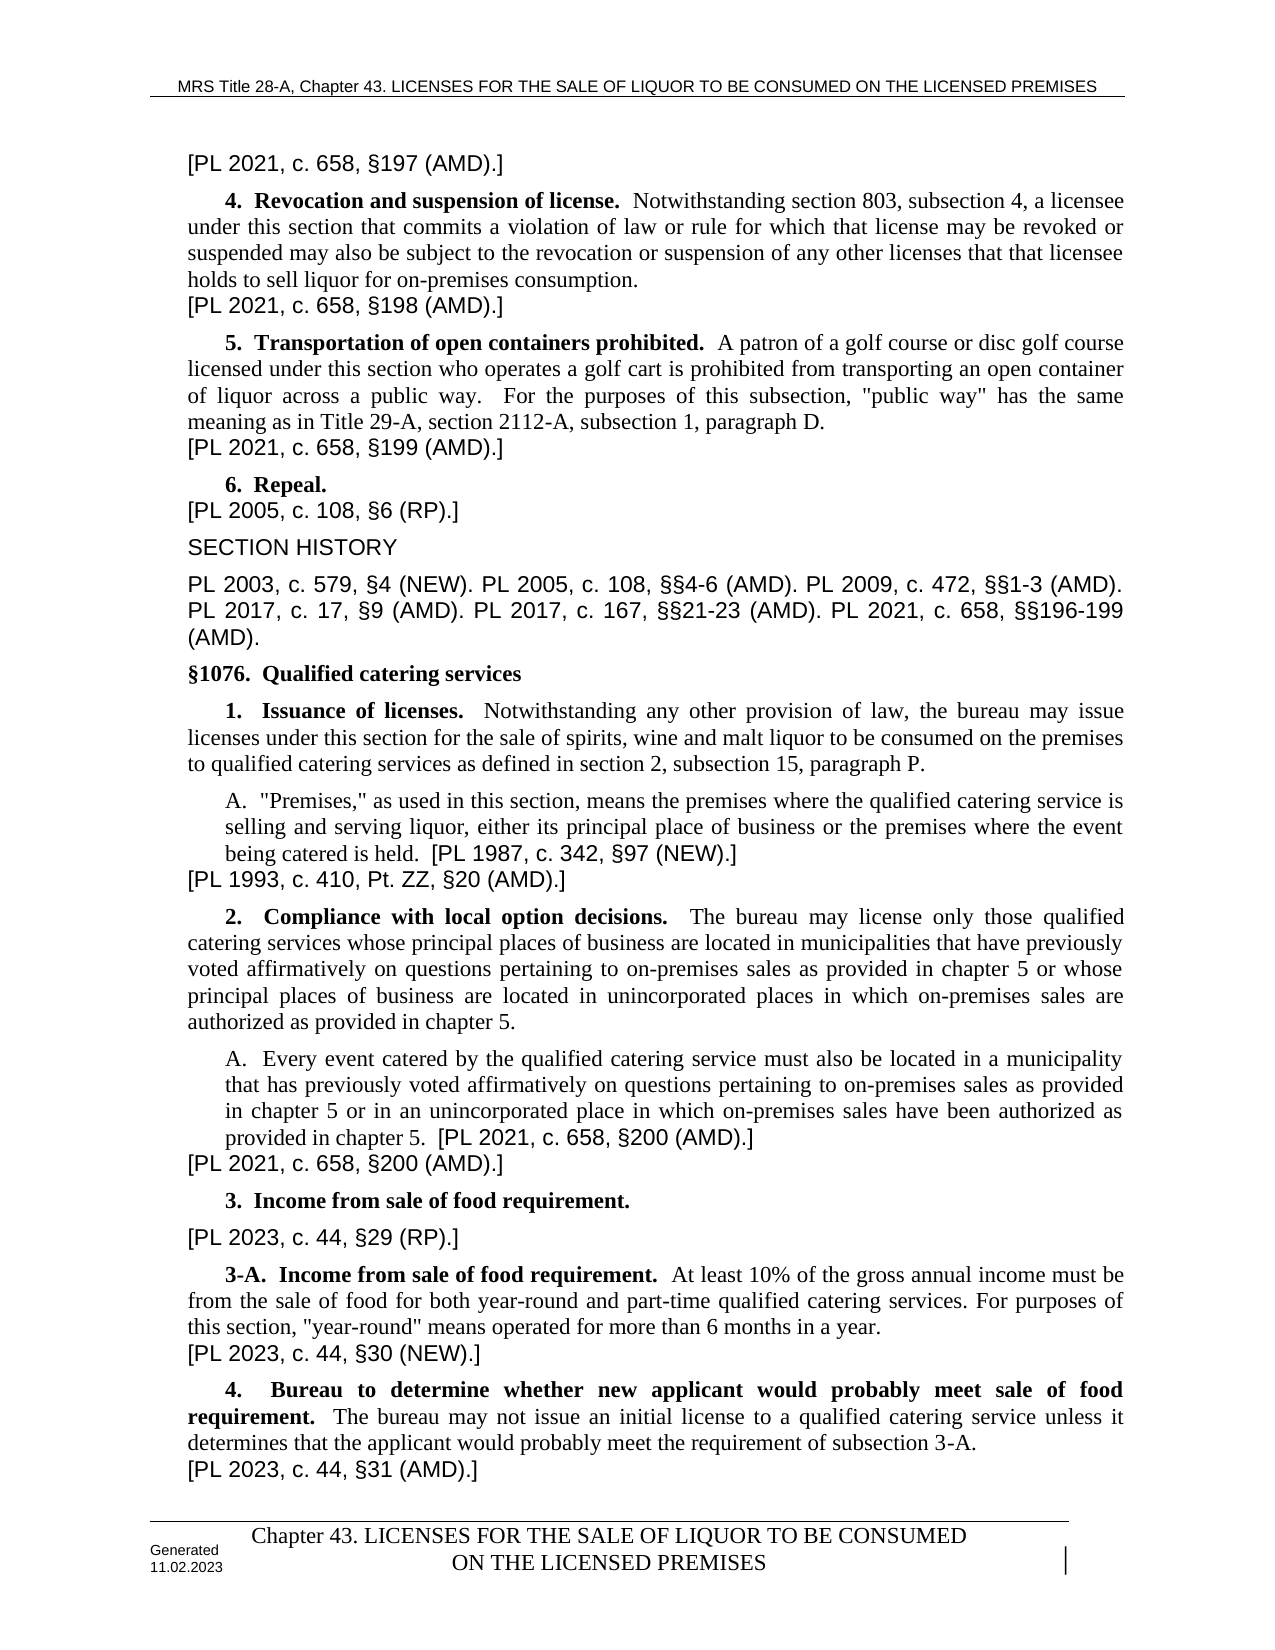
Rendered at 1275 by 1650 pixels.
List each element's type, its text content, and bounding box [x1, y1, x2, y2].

text [PL 2021, c. 658, §199 (AMD).] [187, 434, 1125, 461]
text 3. Income from sale of food requirement. [187, 1187, 1125, 1213]
text A. "Premises," as used in this section, means the premises where the qualified catering service is selling and serving liquor, either its principal place of business or the premises where the event being catered is held. [PL 1987, c. 342, §97 (NEW).] [225, 787, 1125, 866]
text §1076. Qualified catering services [187, 661, 1125, 687]
text PL 2003, c. 579, §4 (NEW). PL 2005, c. 108, §§4-6 (AMD). PL 2009, c. 472, §§1-3 (AMD). PL 2017, c. 17, §9 (AMD). PL 2017, c. 167, §§21-23 (AMD). PL 2021, c. 658, §§196-199 (AMD). [187, 571, 1125, 650]
text 1. Issuance of licenses. Notwithstanding any other provision of law, the bureau may issue licenses under this section for the sale of spirits, wine and malt liquor to be consumed on the premises to qualified catering services as defined in section 2, subsection 15, paragraph P. [187, 697, 1125, 776]
text 6. Repeal. [187, 471, 1125, 497]
text [PL 2023, c. 44, §31 (AMD).] [187, 1456, 1125, 1482]
text A. Every event catered by the qualified catering service must also be located in a municipality that has previously voted affirmatively on questions pertaining to on-premises sales as provided in chapter 5 or in an unincorporated place in which on-premises sales have been authorized as provided in chapter 5. [PL 2021, c. 658, §200 (AMD).] [225, 1045, 1125, 1150]
text [PL 2021, c. 658, §200 (AMD).] [187, 1150, 1125, 1177]
text 3-A. Income from sale of food requirement. At least 10% of the gross annual income must be from the sale of food for both year-round and part-time qualified catering services. For purposes of this section, "year-round" means operated for more than 6 months in a year. [187, 1261, 1125, 1340]
text SECTION HISTORY [187, 534, 1125, 561]
text [PL 2023, c. 44, §29 (RP).] [187, 1224, 1125, 1250]
text [PL 1993, c. 410, Pt. ZZ, §20 (AMD).] [187, 866, 1125, 892]
text [PL 2021, c. 658, §198 (AMD).] [187, 292, 1125, 318]
text 2. Compliance with local option decisions. The bureau may license only those qualified catering services whose principal places of business are located in municipalities that have previously voted affirmatively on questions pertaining to on-premises sales as provided in chapter 5 or whose principal places of business are located in unincorporated places in which on-premises sales are authorized as provided in chapter 5. [187, 903, 1125, 1034]
text [PL 2005, c. 108, §6 (RP).] [187, 497, 1125, 524]
text [PL 2023, c. 44, §30 (NEW).] [187, 1340, 1125, 1366]
text 4. Revocation and suspension of license. Notwithstanding section 803, subsection 4, a licensee under this section that commits a violation of law or rule for which that license may be revoked or suspended may also be subject to the revocation or suspension of any other licenses that that licensee holds to sell liquor for on-premises consumption. [187, 187, 1125, 292]
text [PL 2021, c. 658, §197 (AMD).] [187, 150, 1125, 176]
text 4. Bureau to determine whether new applicant would probably meet sale of food requirement. The bureau may not issue an initial license to a qualified catering service unless it determines that the applicant would probably meet the requirement of subsection 3‑A. [187, 1377, 1125, 1456]
text 5. Transportation of open containers prohibited. A patron of a golf course or disc golf course licensed under this section who operates a golf cart is prohibited from transporting an open container of liquor across a public way. For the purposes of this subsection, "public way" has the same meaning as in Title 29‑A, section 2112‑A, subsection 1, paragraph D. [187, 329, 1125, 434]
